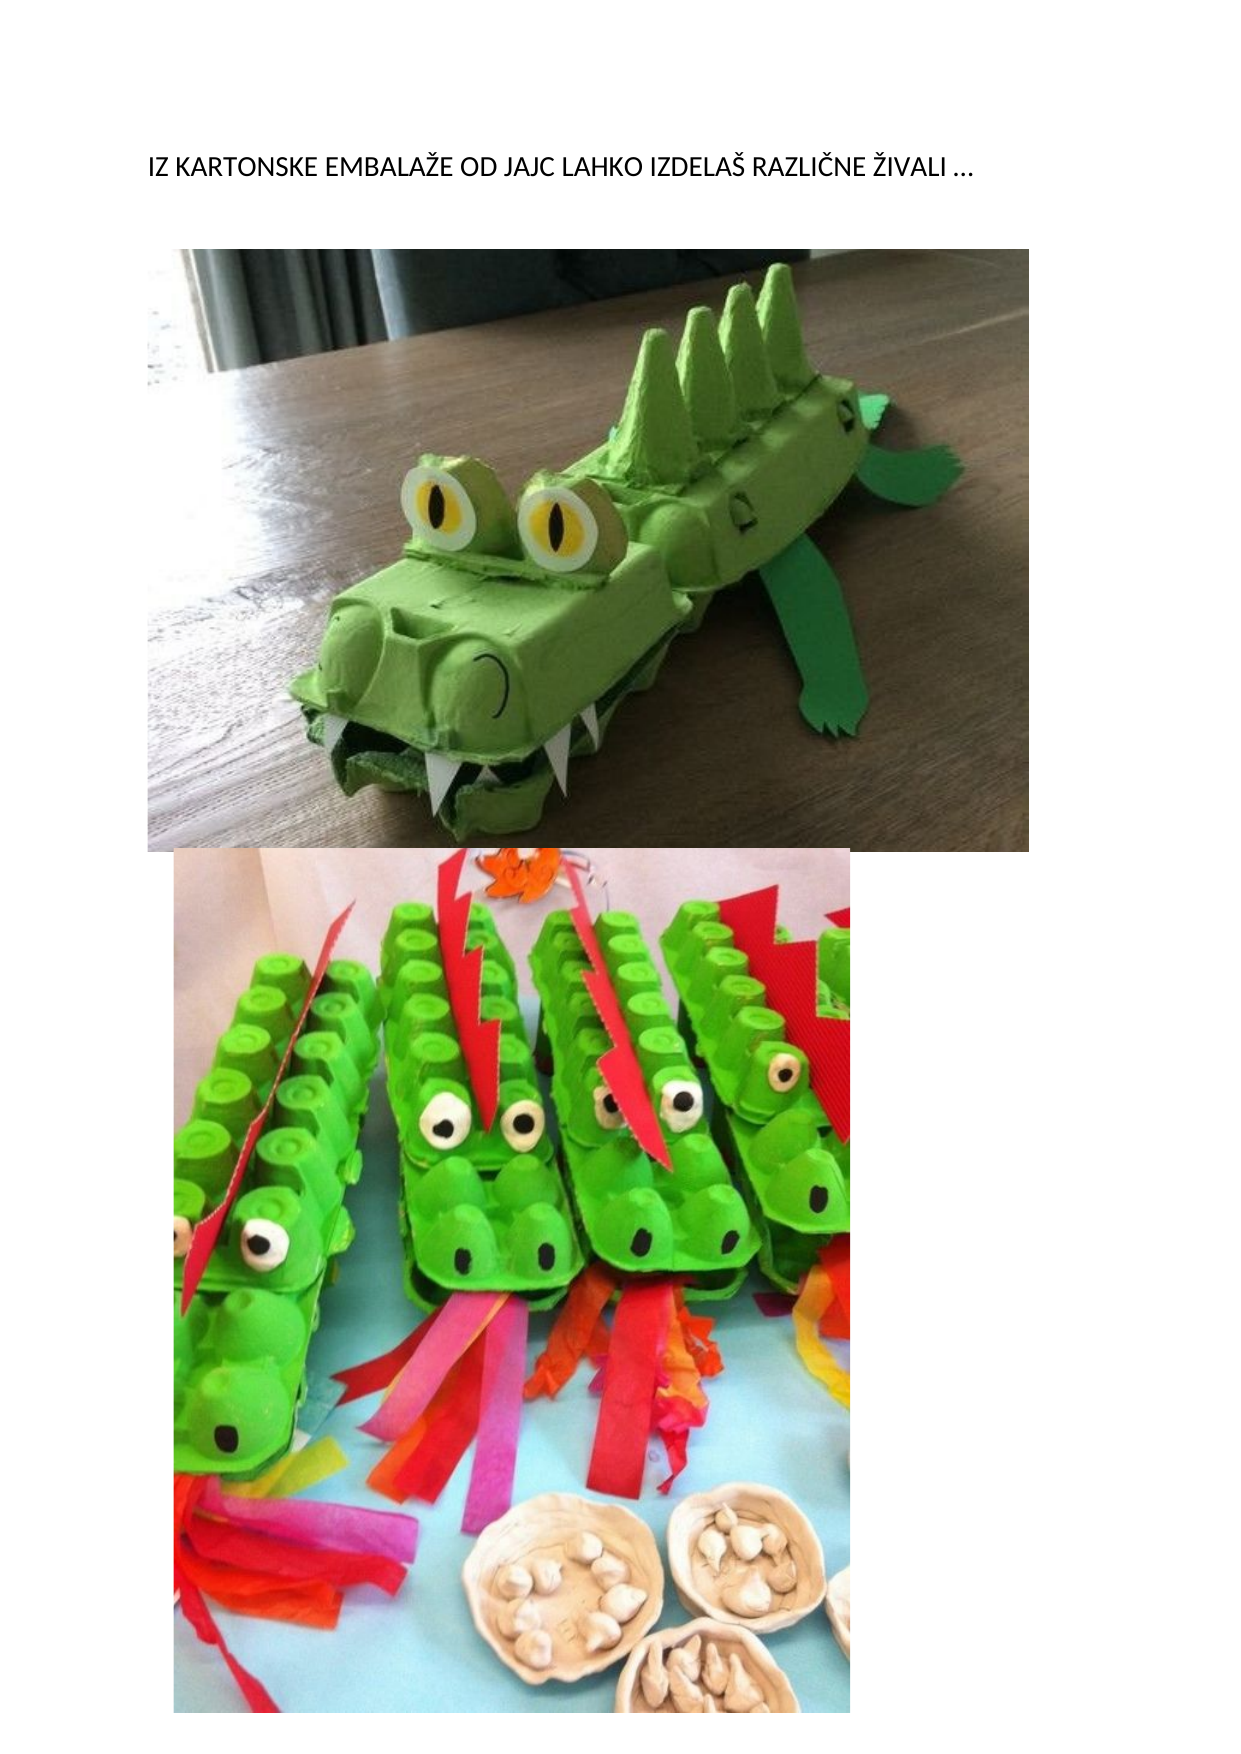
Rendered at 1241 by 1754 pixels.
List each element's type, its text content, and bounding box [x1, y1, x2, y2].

text IZ KARTONSKE EMBALAŽE OD JAJC LAHKO IZDELAŠ RAZLIČNE ŽIVALI … [148, 148, 1093, 183]
picture [147, 249, 1029, 1713]
